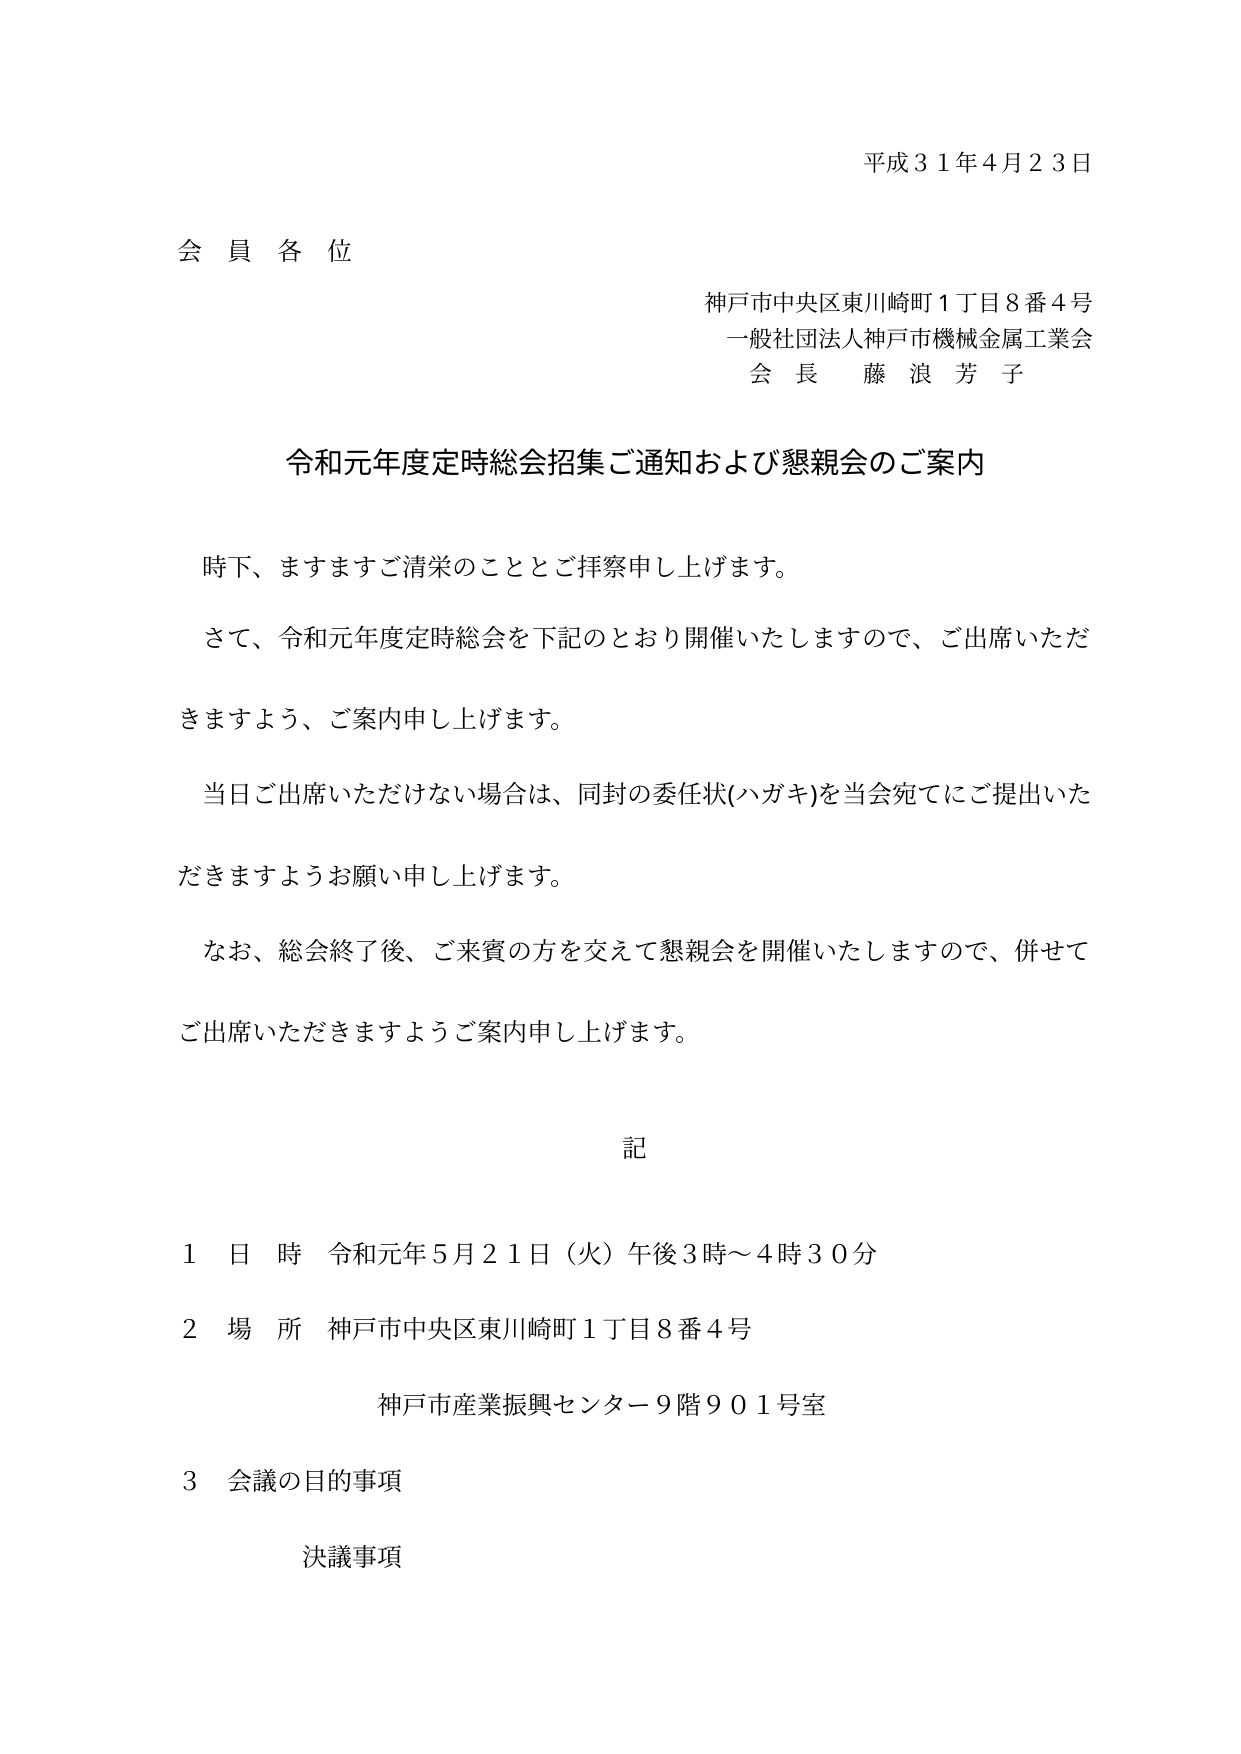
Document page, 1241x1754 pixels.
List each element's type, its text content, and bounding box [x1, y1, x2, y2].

text ２ 場 所 神戸市中央区東川崎町１丁目８番４号 [177, 1293, 1093, 1363]
text 会 長 藤 浪 芳 子 [177, 355, 1024, 390]
text ３ 会議の目的事項 [177, 1444, 1093, 1515]
text さて、令和元年度定時総会を下記のとおり開催いたしますので、ご出席いただきますよう、ご案内申し上げます。 [177, 601, 1093, 753]
text なお、総会終了後、ご来賓の方を交えて懇親会を開催いたしますので、併せてご出席いただきますようご案内申し上げます。 [177, 915, 1093, 1066]
text 会 員 各 位 [177, 214, 1093, 284]
text 平成３１年４月２３日 [177, 144, 1093, 179]
text １ 日 時 令和元年５月２１日（火）午後３時～４時３０分 [177, 1217, 1093, 1288]
text 一般社団法人神戸市機械金属工業会 [177, 320, 1093, 355]
text 令和元年度定時総会招集ご通知および懇親会のご案内 [177, 425, 1093, 496]
text 決議事項 [177, 1520, 1093, 1591]
text 神戸市中央区東川崎町1丁目８番４号 [177, 284, 1093, 320]
text 時下、ますますご清栄のこととご拝察申し上げます。 [177, 531, 1093, 601]
text 当日ご出席いただけない場合は、同封の委任状(ハガキ)を当会宛てにご提出いただきますようお願い申し上げます。 [177, 758, 1093, 909]
subtitle 記 [177, 1112, 1093, 1182]
text 神戸市産業振興センター９階９０１号室 [177, 1369, 1093, 1439]
